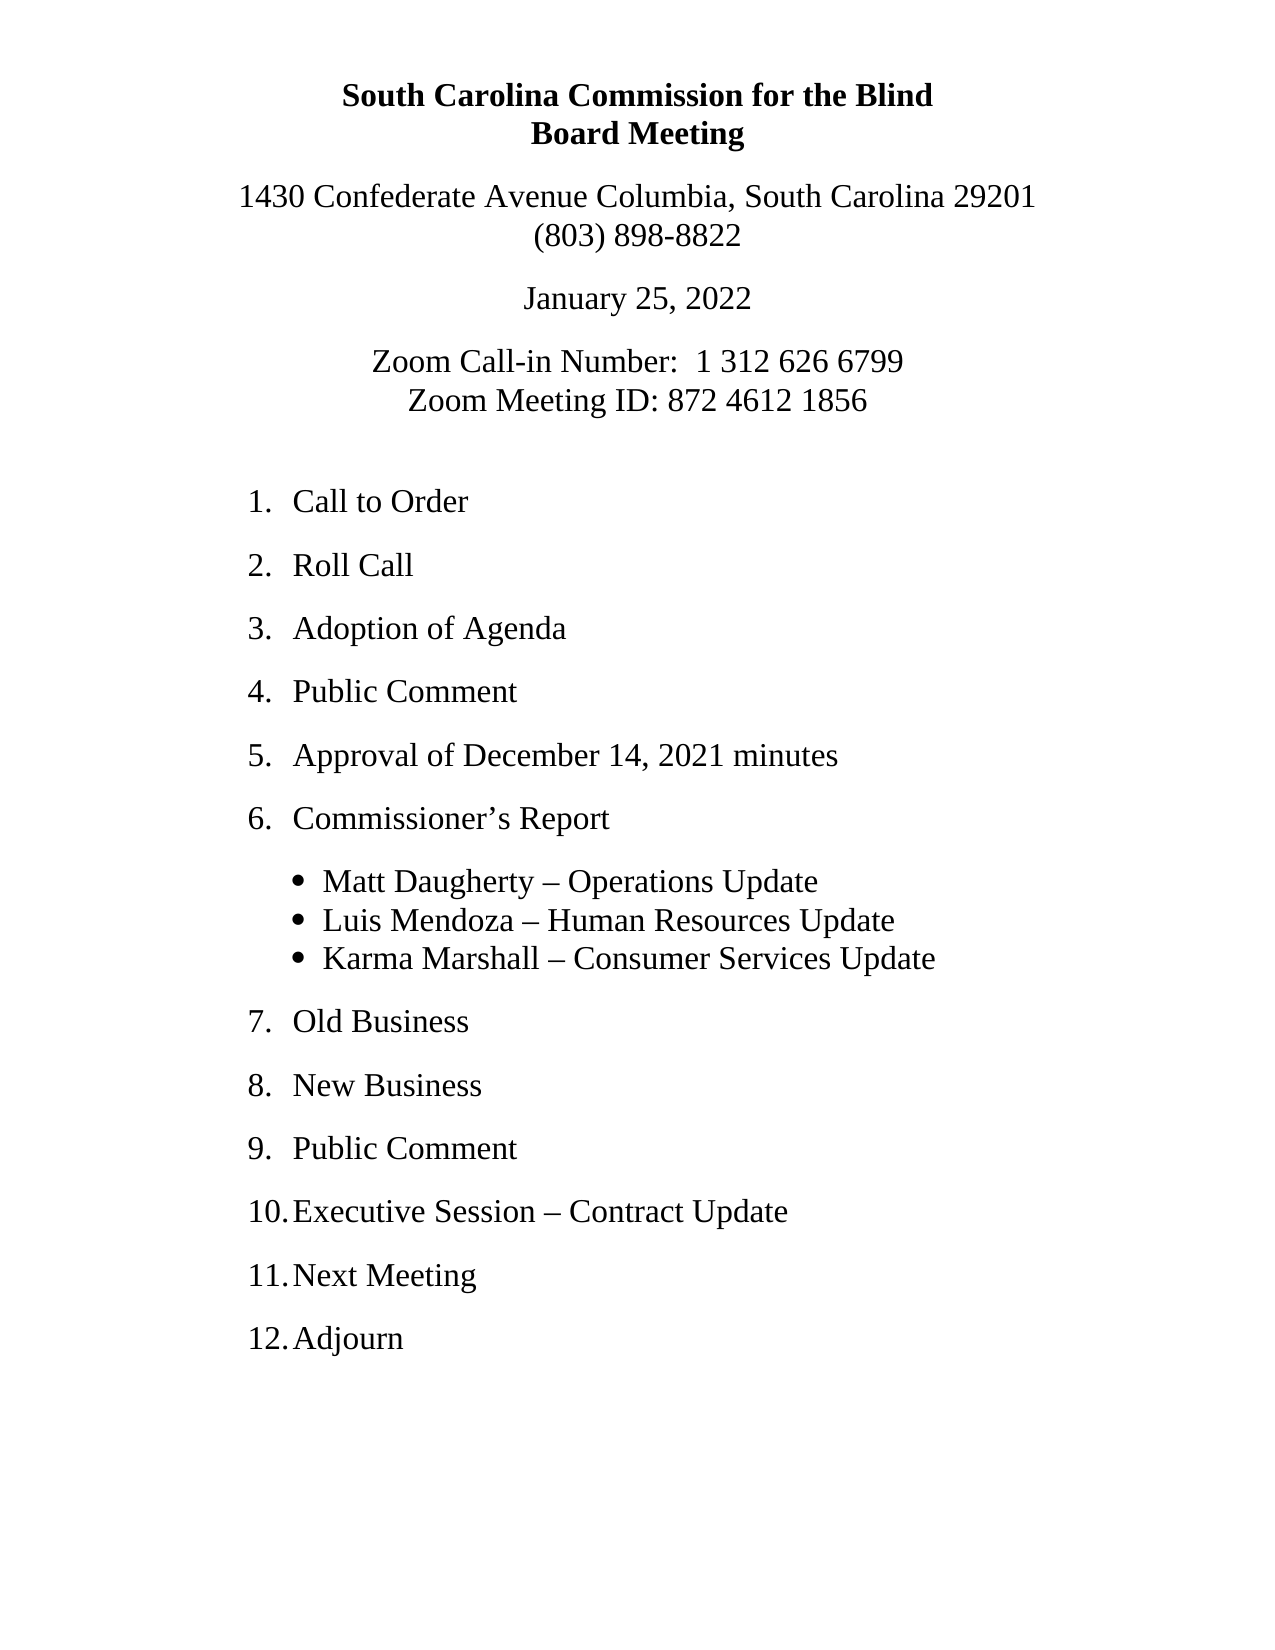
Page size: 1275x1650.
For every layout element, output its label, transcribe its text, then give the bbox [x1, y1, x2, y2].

text Public Comment [247, 1128, 1125, 1167]
text Roll Call [247, 545, 1125, 583]
text Adoption of Agenda [247, 608, 1125, 647]
text Commissioner’s Report [247, 798, 1125, 837]
subtitle Zoom Call-in Number: 1 312 626 6799 Zoom Meeting ID: 872 4612 1856 [150, 342, 1125, 418]
subtitle 1430 Confederate Avenue Columbia, South Carolina 29201 (803) 898-8822 [150, 177, 1125, 253]
list Matt Daugherty – Operations Update [292, 862, 1125, 900]
text Executive Session – Contract Update [247, 1192, 1125, 1230]
text New Business [247, 1065, 1125, 1103]
text Public Comment [247, 672, 1125, 710]
text Approval of December 14, 2021 minutes [247, 735, 1125, 773]
list Luis Mendoza – Human Resources Update [292, 900, 1125, 938]
text Adjourn [247, 1318, 1125, 1357]
text Old Business [247, 1002, 1125, 1040]
subtitle South Carolina Commission for the Blind Board Meeting [150, 75, 1125, 152]
text Call to Order [247, 482, 1125, 520]
text Next Meeting [247, 1255, 1125, 1293]
list Karma Marshall – Consumer Services Update [292, 938, 1125, 977]
subtitle January 25, 2022 [150, 278, 1125, 317]
